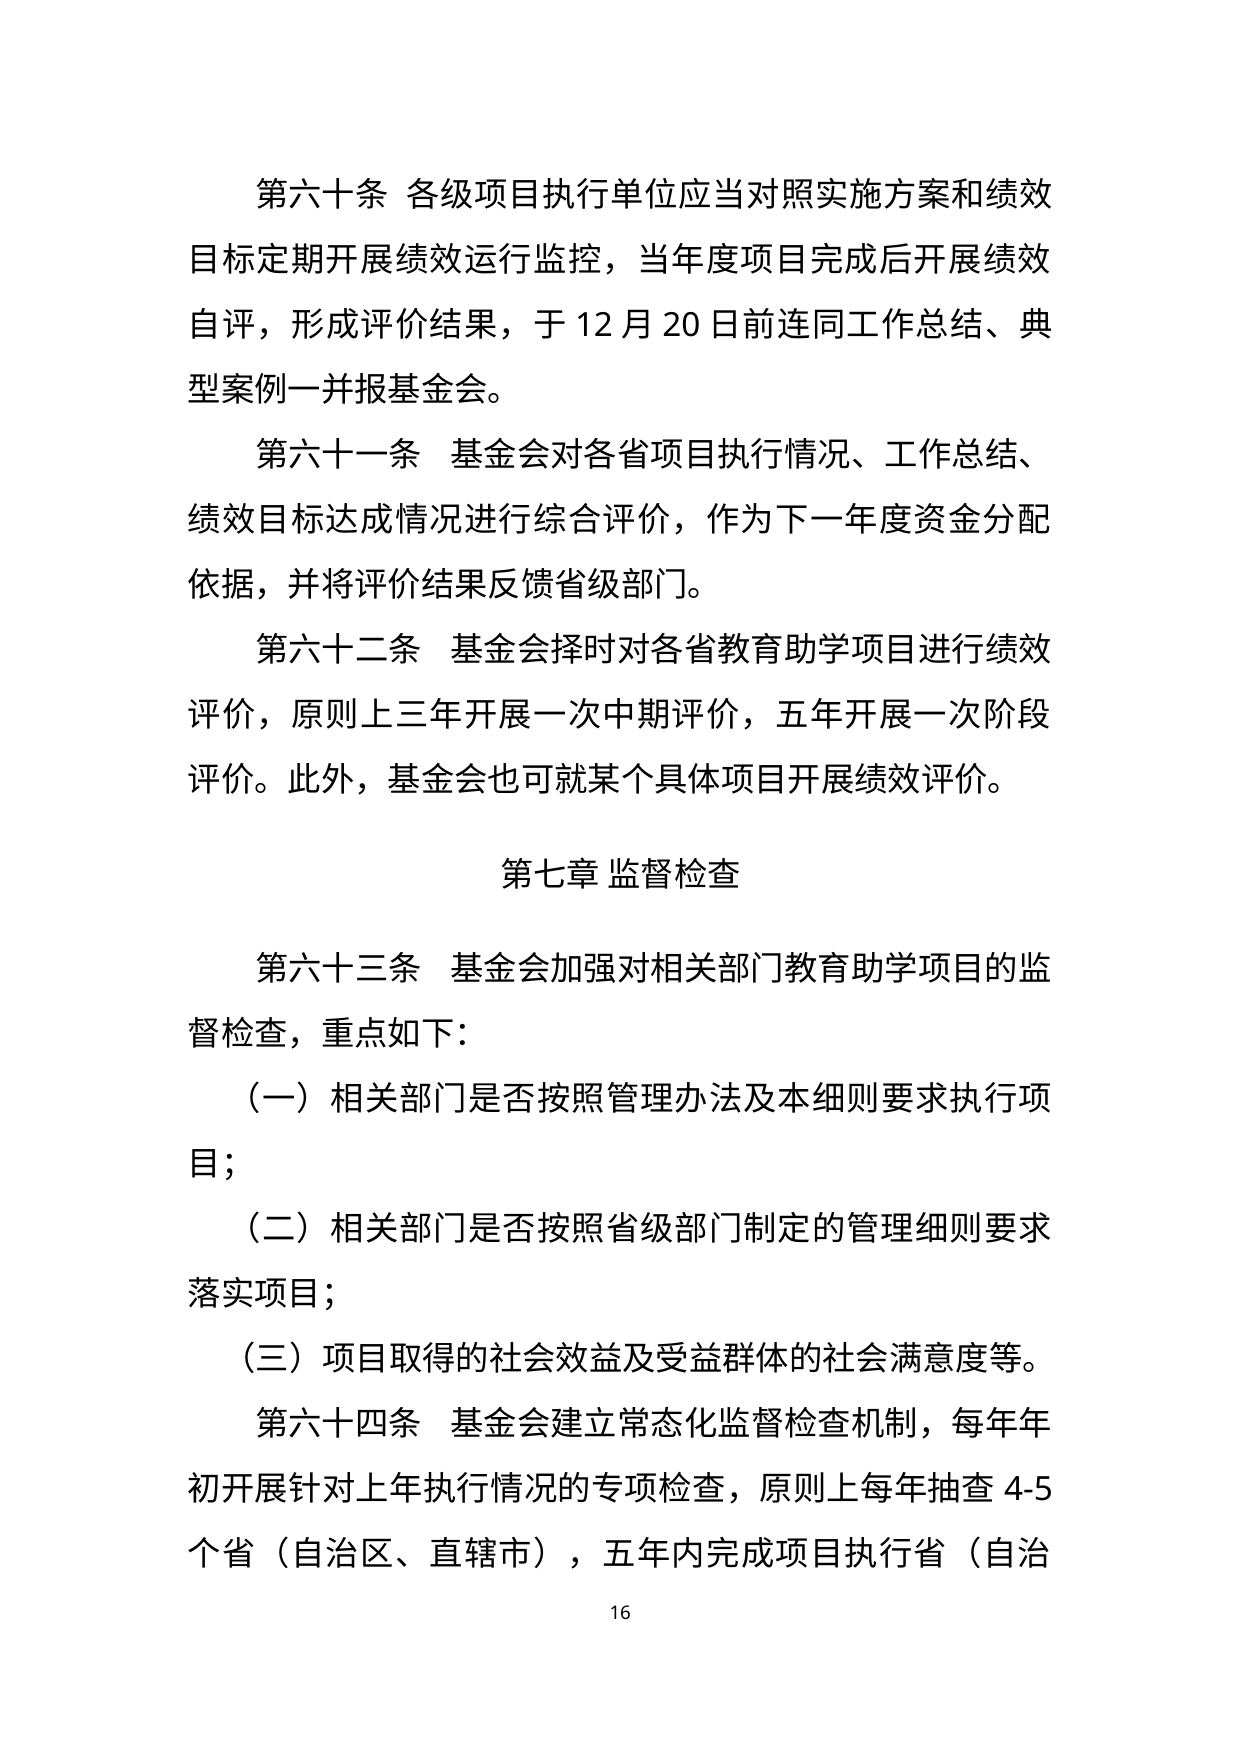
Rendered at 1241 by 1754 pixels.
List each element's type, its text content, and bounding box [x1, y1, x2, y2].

list 基金会加强对相关部门教育助学项目的监督检查，重点如下： [187, 933, 1053, 1063]
text （三）项目取得的社会效益及受益群体的社会满意度等。 [187, 1323, 1053, 1388]
text （二）相关部门是否按照省级部门制定的管理细则要求落实项目； [187, 1193, 1053, 1323]
list 基金会对各省项目执行情况、工作总结、绩效目标达成情况进行综合评价，作为下一年度资金分配依据，并将评价结果反馈省级部门。 [187, 420, 1053, 615]
text 第七章 监督检查 [187, 839, 1053, 904]
list 各级项目执行单位应当对照实施方案和绩效目标定期开展绩效运行监控，当年度项目完成后开展绩效自评，形成评价结果，于12月20日前连同工作总结、典型案例一并报基金会。 [187, 160, 1053, 420]
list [187, 1388, 1053, 1583]
text （一）相关部门是否按照管理办法及本细则要求执行项目； [187, 1063, 1053, 1193]
list 基金会择时对各省教育助学项目进行绩效评价，原则上三年开展一次中期评价，五年开展一次阶段评价。此外，基金会也可就某个具体项目开展绩效评价。 [187, 615, 1053, 810]
